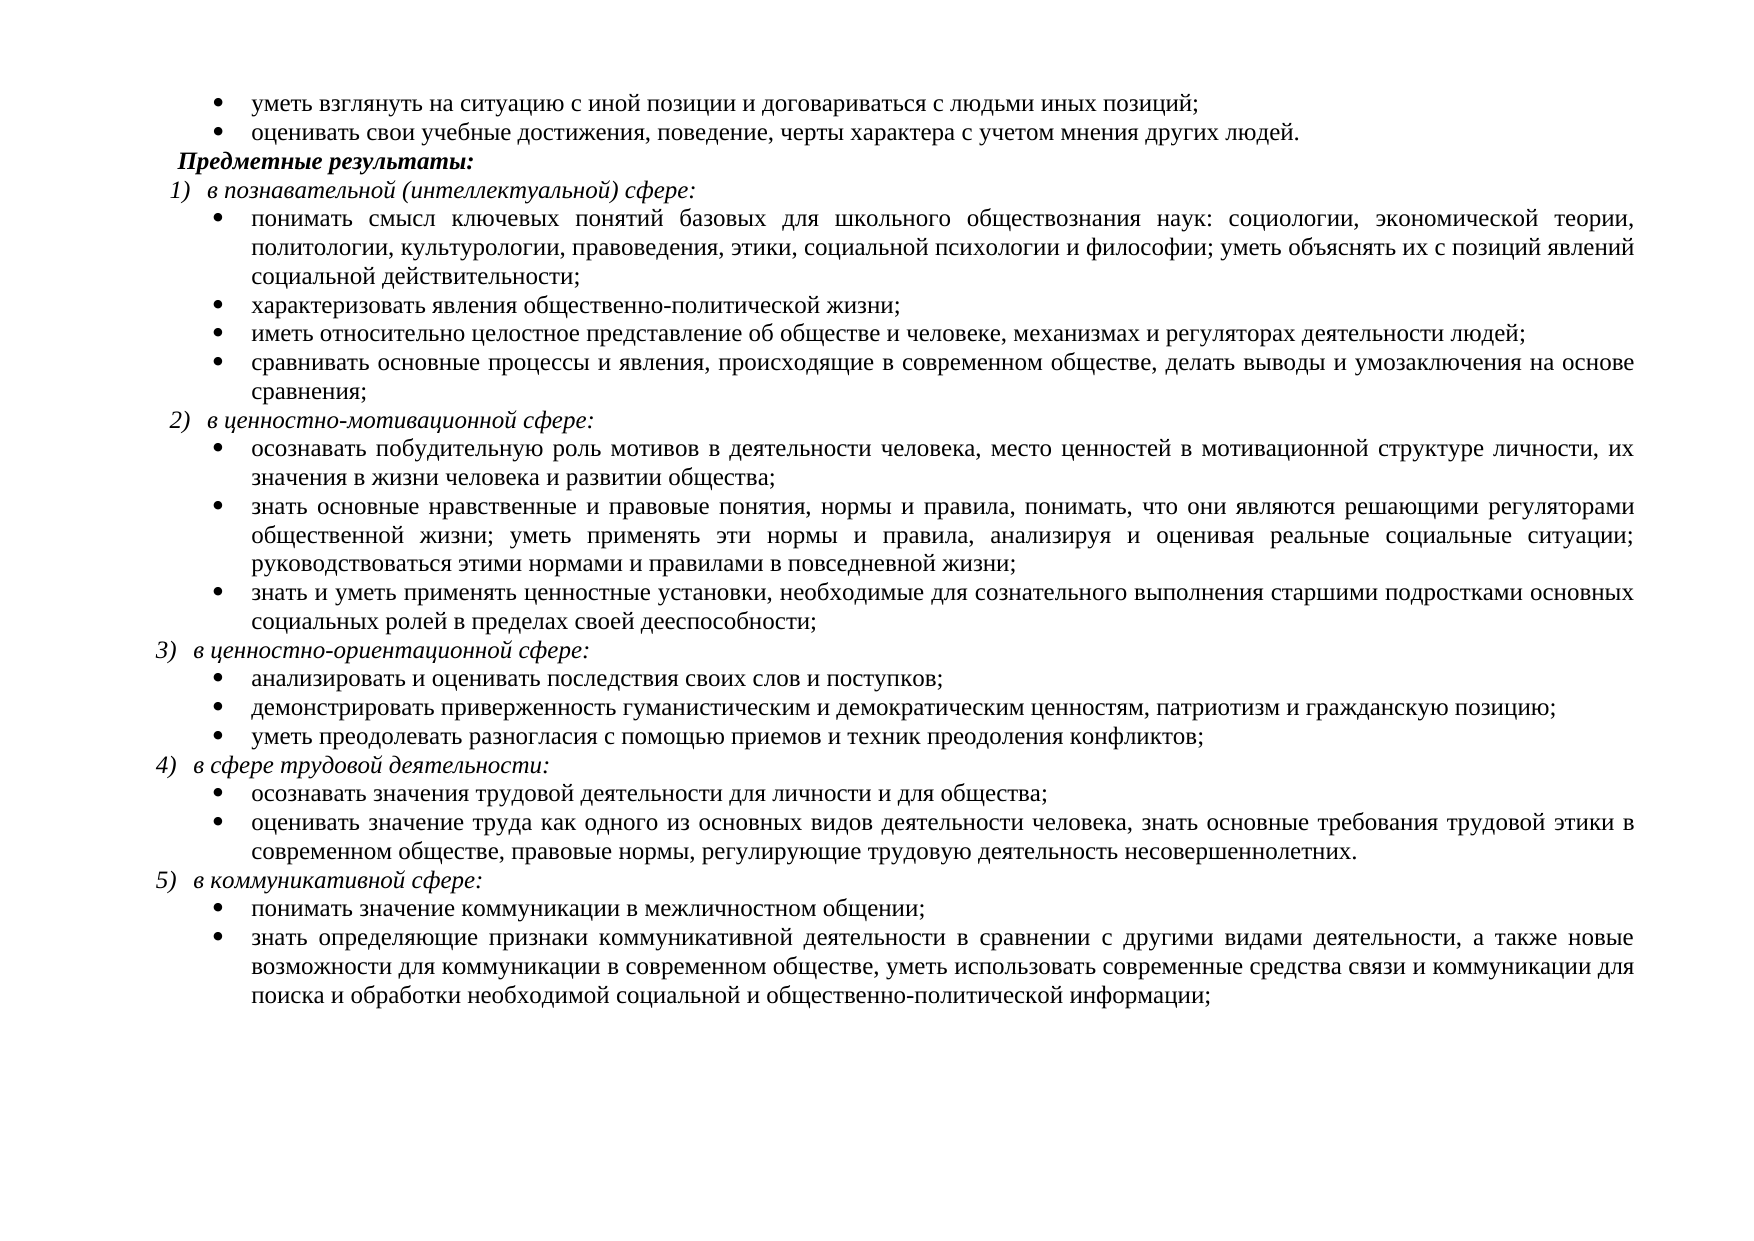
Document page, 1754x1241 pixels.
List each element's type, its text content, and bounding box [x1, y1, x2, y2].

list понимать значение коммуникации в межличностном общении; [213, 893, 1636, 922]
list знать определяющие признаки коммуникативной деятельности в сравнении с другими видами деятельности, а также новые возможности для коммуникации в современном обществе, уметь использовать современные средства связи и коммуникации для поиска и обработки необходимой социальной и общественно-политической информации; [213, 922, 1636, 1008]
list характеризовать явления общественно-политической жизни; [213, 290, 1636, 318]
list в познавательной (интеллектуальной) сфере: [169, 175, 1636, 203]
list демонстрировать приверженность гуманистическим и демократическим ценностям, патриотизм и гражданскую позицию; [213, 692, 1636, 721]
list в ценностно-ориентационной сфере: [156, 635, 1636, 663]
list в коммуникативной сфере: [156, 865, 1636, 893]
list осознавать значения трудовой деятельности для личности и для общества; [213, 778, 1636, 807]
list понимать смысл ключевых понятий базовых для школьного обществознания наук: социологии, экономической теории, политологии, культурологии, правоведения, этики, социальной психологии и философии; уметь объяснять их с позиций явлений социальной действительности; [213, 203, 1636, 290]
list осознавать побудительную роль мотивов в деятельности человека, место ценностей в мотивационной структуре личности, их значения в жизни человека и развитии общества; [213, 433, 1636, 491]
list сравнивать основные процессы и явления, происходящие в современном обществе, делать выводы и умозаключения на основе сравнения; [213, 347, 1636, 405]
list иметь относительно целостное представление об обществе и человеке, механизмах и регуляторах деятельности людей; [213, 318, 1636, 347]
list анализировать и оценивать последствия своих слов и поступков; [213, 663, 1636, 692]
list уметь взглянуть на ситуацию с иной позиции и договариваться с людьми иных позиций; [214, 88, 1636, 117]
list оценивать свои учебные достижения, поведение, черты характера с учетом мнения других людей. [214, 117, 1636, 146]
list в ценностно-мотивационной сфере: [169, 405, 1636, 433]
list знать основные нравственные и правовые понятия, нормы и правила, понимать, что они являются решающими регуляторами общественной жизни; уметь применять эти нормы и правила, анализируя и оценивая реальные социальные ситуации; руководствоваться этими нормами и правилами в повседневной жизни; [213, 491, 1636, 577]
text Предметные результаты: [177, 146, 1636, 175]
list уметь преодолевать разногласия с помощью приемов и техник преодоления конфликтов; [213, 721, 1636, 750]
list оценивать значение труда как одного из основных видов деятельности человека, знать основные требования трудовой этики в современном обществе, правовые нормы, регулирующие трудовую деятельность несовершеннолетних. [213, 807, 1636, 865]
list знать и уметь применять ценностные установки, необходимые для сознательного выполнения старшими подростками основных социальных ролей в пределах своей дееспособности; [213, 577, 1636, 635]
list в сфере трудовой деятельности: [156, 750, 1636, 778]
